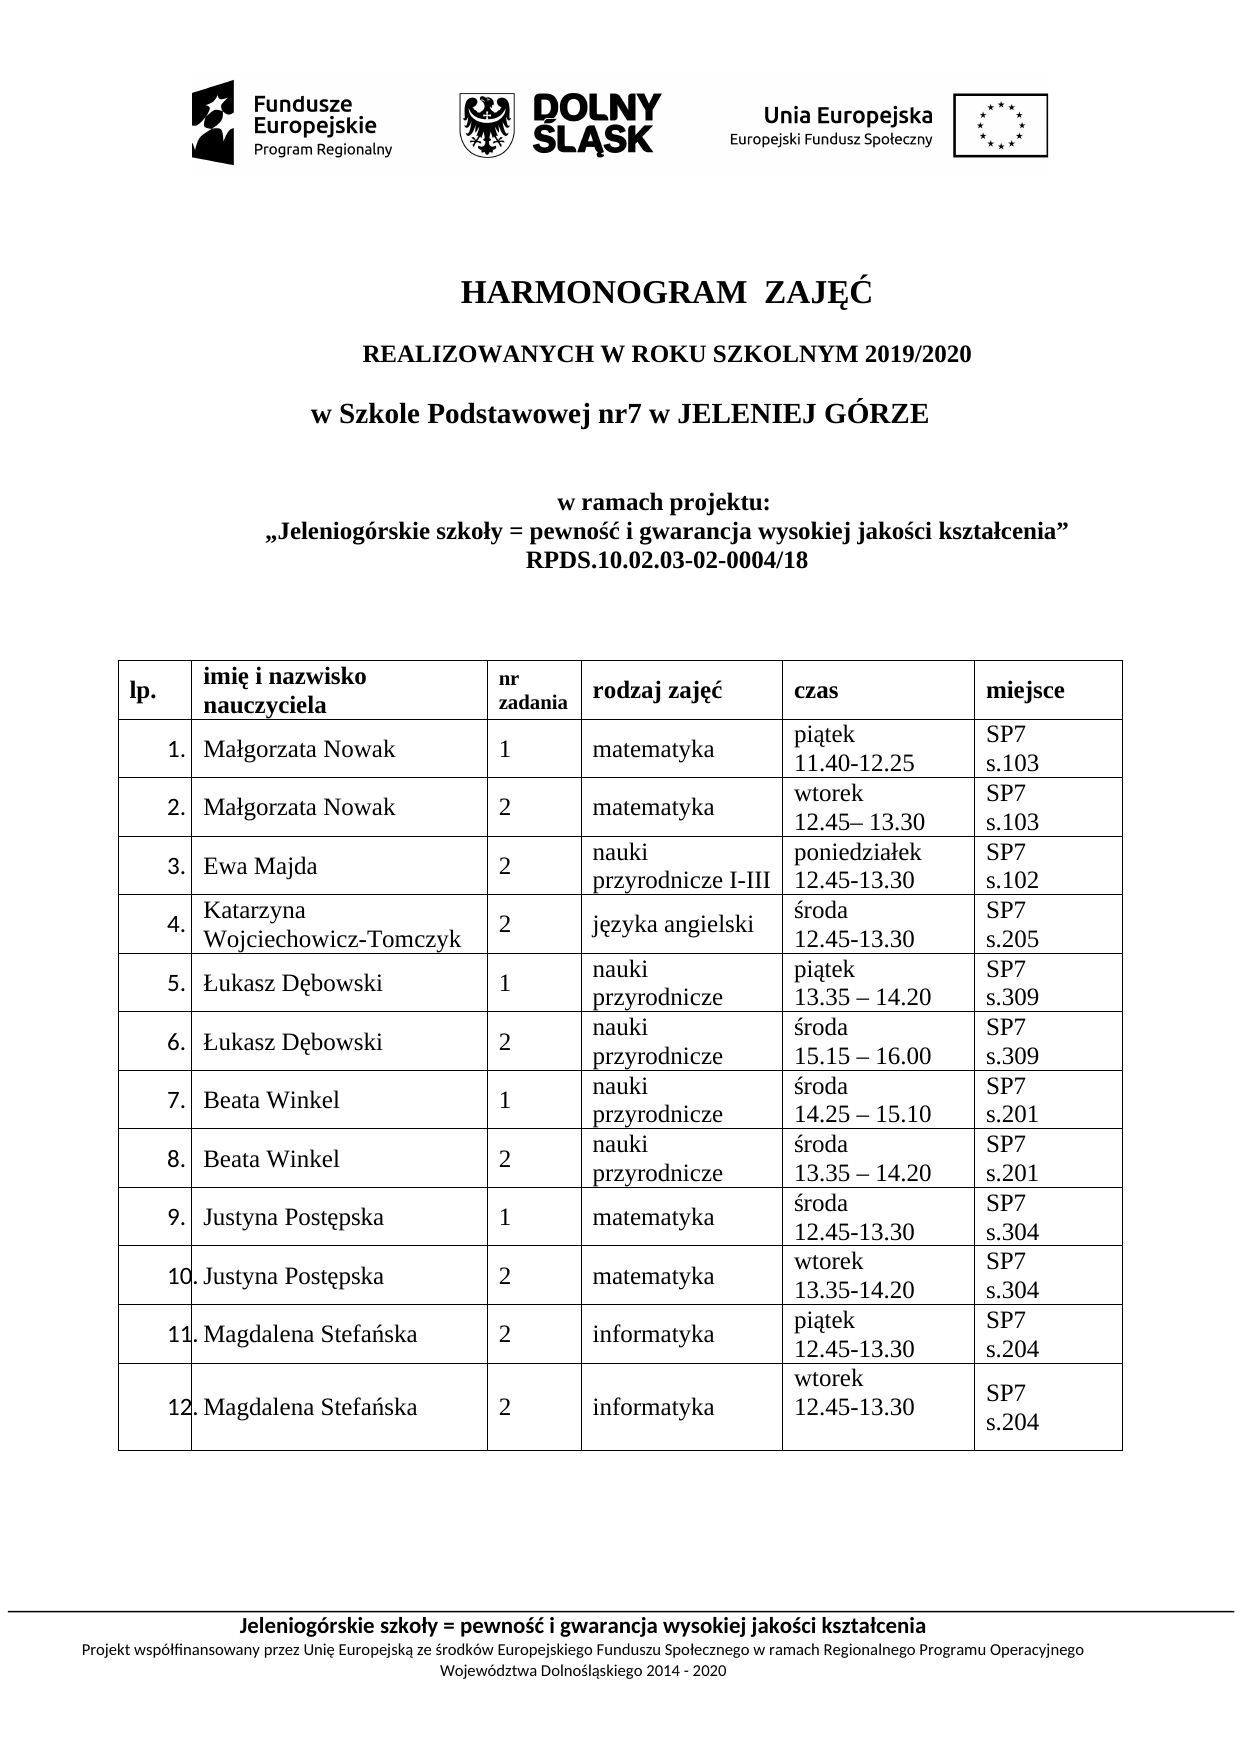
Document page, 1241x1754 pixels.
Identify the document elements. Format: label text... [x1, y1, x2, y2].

table_cell informatyka [582, 1364, 782, 1450]
table_cell 2 [488, 1246, 581, 1304]
text w Szkole Podstawowej nr7 w JELENIEJ GÓRZE [148, 396, 1093, 430]
table_cell [119, 1305, 191, 1362]
table_cell matematyka [582, 778, 782, 836]
table_cell Justyna Postępska [192, 1246, 487, 1304]
table_cell [119, 1246, 191, 1304]
table_cell nauki przyrodnicze [582, 1012, 782, 1070]
table_header rodzaj zajęć [582, 661, 782, 718]
table_cell [119, 778, 191, 836]
table_cell [119, 720, 191, 777]
table_cell [119, 837, 191, 894]
table_cell SP7 s.103 [975, 720, 1122, 777]
table_header imię i nazwisko nauczyciela [192, 661, 487, 718]
table_header czas [783, 661, 974, 718]
table_cell poniedziałek 12.45-13.30 [783, 837, 974, 894]
text HARMONOGRAM ZAJĘĆ [241, 272, 1093, 310]
table_cell matematyka [582, 720, 782, 777]
table_cell Łukasz Dębowski [192, 954, 487, 1011]
table_cell 2 [488, 895, 581, 953]
table_cell SP7 s.201 [975, 1129, 1122, 1187]
table_cell wtorek 12.45-13.30 [783, 1364, 974, 1450]
table_cell 1 [488, 1188, 581, 1245]
table_cell środa 12.45-13.30 [783, 895, 974, 953]
table_cell 2 [488, 1305, 581, 1362]
table_cell piątek 11.40-12.25 [783, 720, 974, 777]
table_cell 2 [488, 1129, 581, 1187]
table_cell SP7 s.102 [975, 837, 1122, 894]
table_header nr zadania [488, 661, 581, 718]
table_cell SP7 s.204 [975, 1364, 1122, 1450]
table_cell wtorek 12.45– 13.30 [783, 778, 974, 836]
table_cell nauki przyrodnicze I-III [582, 837, 782, 894]
picture [192, 73, 1049, 176]
table_cell SP7 s.205 [975, 895, 1122, 953]
table_cell informatyka [582, 1305, 782, 1362]
table_cell środa 13.35 – 14.20 [783, 1129, 974, 1187]
table_cell 2 [488, 1364, 581, 1450]
table_cell [119, 1188, 191, 1245]
text w ramach projektu: „Jeleniogórskie szkoły = pewność i gwarancja wysokiej jakości kształcenia” RPDS.10.02.03-02-0004/18 [241, 487, 1093, 574]
table_cell Magdalena Stefańska [192, 1364, 487, 1450]
table_cell 2 [488, 778, 581, 836]
table_cell piątek 12.45-13.30 [783, 1305, 974, 1362]
table_cell SP7 s.103 [975, 778, 1122, 836]
table_header miejsce [975, 661, 1122, 718]
table_cell matematyka [582, 1246, 782, 1304]
table_cell matematyka [582, 1188, 782, 1245]
table_cell nauki przyrodnicze [582, 1129, 782, 1187]
table_cell 1 [488, 1071, 581, 1128]
table_cell wtorek 13.35-14.20 [783, 1246, 974, 1304]
table_cell [119, 1012, 191, 1070]
table_cell Łukasz Dębowski [192, 1012, 487, 1070]
table_cell 2 [488, 1012, 581, 1070]
table_cell 1 [488, 720, 581, 777]
table_cell 1 [488, 954, 581, 1011]
table_cell Magdalena Stefańska [192, 1305, 487, 1362]
table_cell SP7 s.304 [975, 1188, 1122, 1245]
text REALIZOWANYCH W ROKU SZKOLNYM 2019/2020 [241, 339, 1093, 368]
table_cell 2 [488, 837, 581, 894]
table_cell Justyna Postępska [192, 1188, 487, 1245]
table_cell SP7 s.309 [975, 954, 1122, 1011]
table_cell piątek 13.35 – 14.20 [783, 954, 974, 1011]
table_cell Ewa Majda [192, 837, 487, 894]
table_cell środa 15.15 – 16.00 [783, 1012, 974, 1070]
table_cell nauki przyrodnicze [582, 1071, 782, 1128]
table_cell [119, 1129, 191, 1187]
table_cell Małgorzata Nowak [192, 778, 487, 836]
table_cell nauki przyrodnicze [582, 954, 782, 1011]
table_cell Katarzyna Wojciechowicz-Tomczyk [192, 895, 487, 953]
table_cell Beata Winkel [192, 1071, 487, 1128]
table_cell Małgorzata Nowak [192, 720, 487, 777]
table_cell Beata Winkel [192, 1129, 487, 1187]
table_cell SP7 s.304 [975, 1246, 1122, 1304]
table_cell SP7 s.201 [975, 1071, 1122, 1128]
table_cell języka angielski [582, 895, 782, 953]
table_cell środa 12.45-13.30 [783, 1188, 974, 1245]
table_header lp. [119, 661, 191, 718]
table_cell [119, 1364, 191, 1450]
table_cell [119, 1071, 191, 1128]
table_cell SP7 s.309 [975, 1012, 1122, 1070]
table_cell [119, 895, 191, 953]
table_cell [119, 954, 191, 1011]
table_cell środa 14.25 – 15.10 [783, 1071, 974, 1128]
table_cell SP7 s.204 [975, 1305, 1122, 1362]
